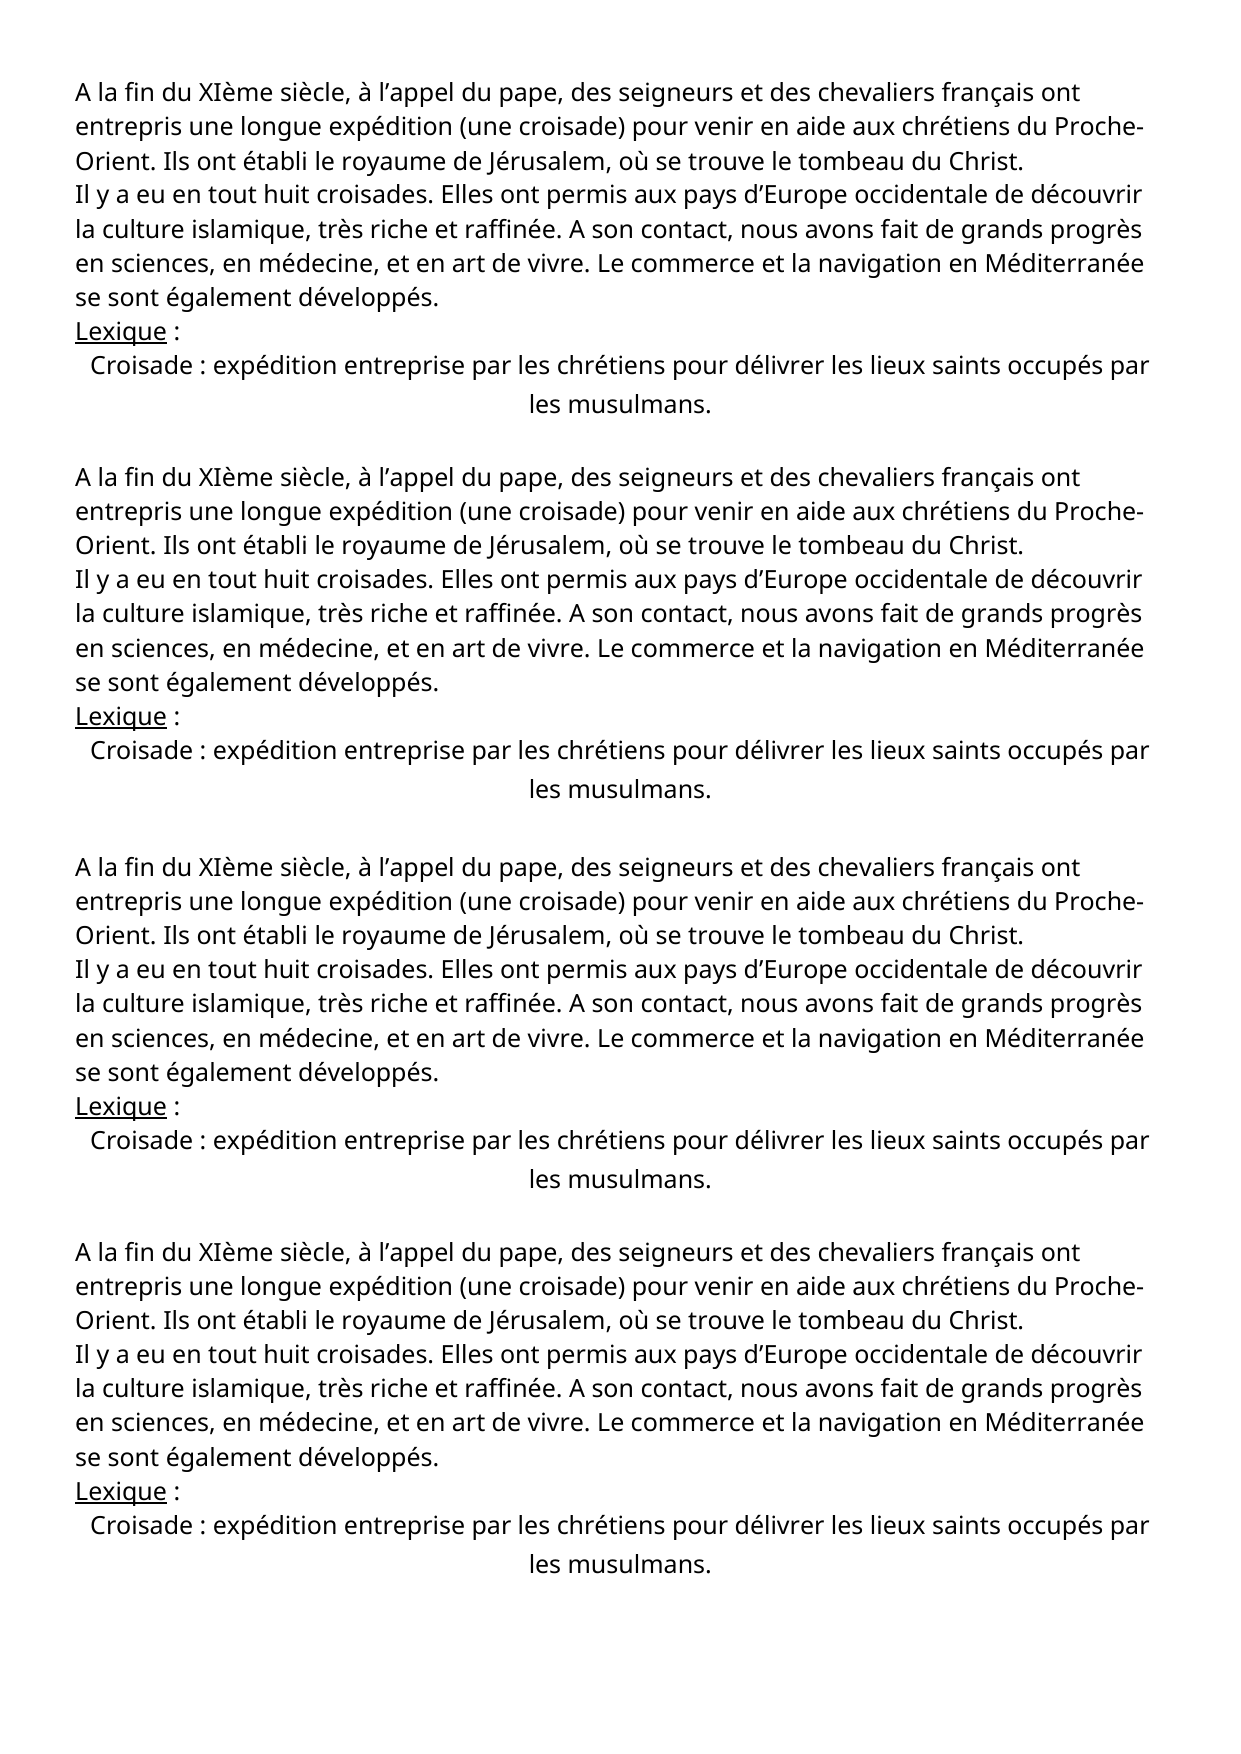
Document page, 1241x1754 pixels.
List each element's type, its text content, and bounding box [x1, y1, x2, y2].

text A la fin du XIème siècle, à l’appel du pape, des seigneurs et des chevaliers français ont entrepris une longue expédition (une croisade) pour venir en aide aux chrétiens du Proche-Orient. Ils ont établi le royaume de Jérusalem, où se trouve le tombeau du Christ. [75, 850, 1165, 952]
text A la fin du XIème siècle, à l’appel du pape, des seigneurs et des chevaliers français ont entrepris une longue expédition (une croisade) pour venir en aide aux chrétiens du Proche-Orient. Ils ont établi le royaume de Jérusalem, où se trouve le tombeau du Christ. [75, 460, 1165, 562]
text Croisade : expédition entreprise par les chrétiens pour délivrer les lieux saints occupés par les musulmans. [75, 1507, 1165, 1581]
text Il y a eu en tout huit croisades. Elles ont permis aux pays d’Europe occidentale de découvrir la culture islamique, très riche et raffinée. A son contact, nous avons fait de grands progrès en sciences, en médecine, et en art de vivre. Le commerce et la navigation en Méditerranée se sont également développés. [75, 1337, 1165, 1473]
text A la fin du XIème siècle, à l’appel du pape, des seigneurs et des chevaliers français ont entrepris une longue expédition (une croisade) pour venir en aide aux chrétiens du Proche-Orient. Ils ont établi le royaume de Jérusalem, où se trouve le tombeau du Christ. [75, 1235, 1165, 1337]
text Lexique : [75, 698, 1165, 732]
text Il y a eu en tout huit croisades. Elles ont permis aux pays d’Europe occidentale de découvrir la culture islamique, très riche et raffinée. A son contact, nous avons fait de grands progrès en sciences, en médecine, et en art de vivre. Le commerce et la navigation en Méditerranée se sont également développés. [75, 177, 1165, 313]
text Croisade : expédition entreprise par les chrétiens pour délivrer les lieux saints occupés par les musulmans. [75, 732, 1165, 806]
text Il y a eu en tout huit croisades. Elles ont permis aux pays d’Europe occidentale de découvrir la culture islamique, très riche et raffinée. A son contact, nous avons fait de grands progrès en sciences, en médecine, et en art de vivre. Le commerce et la navigation en Méditerranée se sont également développés. [75, 952, 1165, 1088]
text Lexique : [75, 313, 1165, 347]
text Lexique : [75, 1088, 1165, 1122]
text A la fin du XIème siècle, à l’appel du pape, des seigneurs et des chevaliers français ont entrepris une longue expédition (une croisade) pour venir en aide aux chrétiens du Proche-Orient. Ils ont établi le royaume de Jérusalem, où se trouve le tombeau du Christ. [75, 75, 1165, 177]
text Lexique : [75, 1473, 1165, 1507]
text Croisade : expédition entreprise par les chrétiens pour délivrer les lieux saints occupés par les musulmans. [75, 347, 1165, 421]
text Il y a eu en tout huit croisades. Elles ont permis aux pays d’Europe occidentale de découvrir la culture islamique, très riche et raffinée. A son contact, nous avons fait de grands progrès en sciences, en médecine, et en art de vivre. Le commerce et la navigation en Méditerranée se sont également développés. [75, 562, 1165, 698]
text Croisade : expédition entreprise par les chrétiens pour délivrer les lieux saints occupés par les musulmans. [75, 1122, 1165, 1196]
